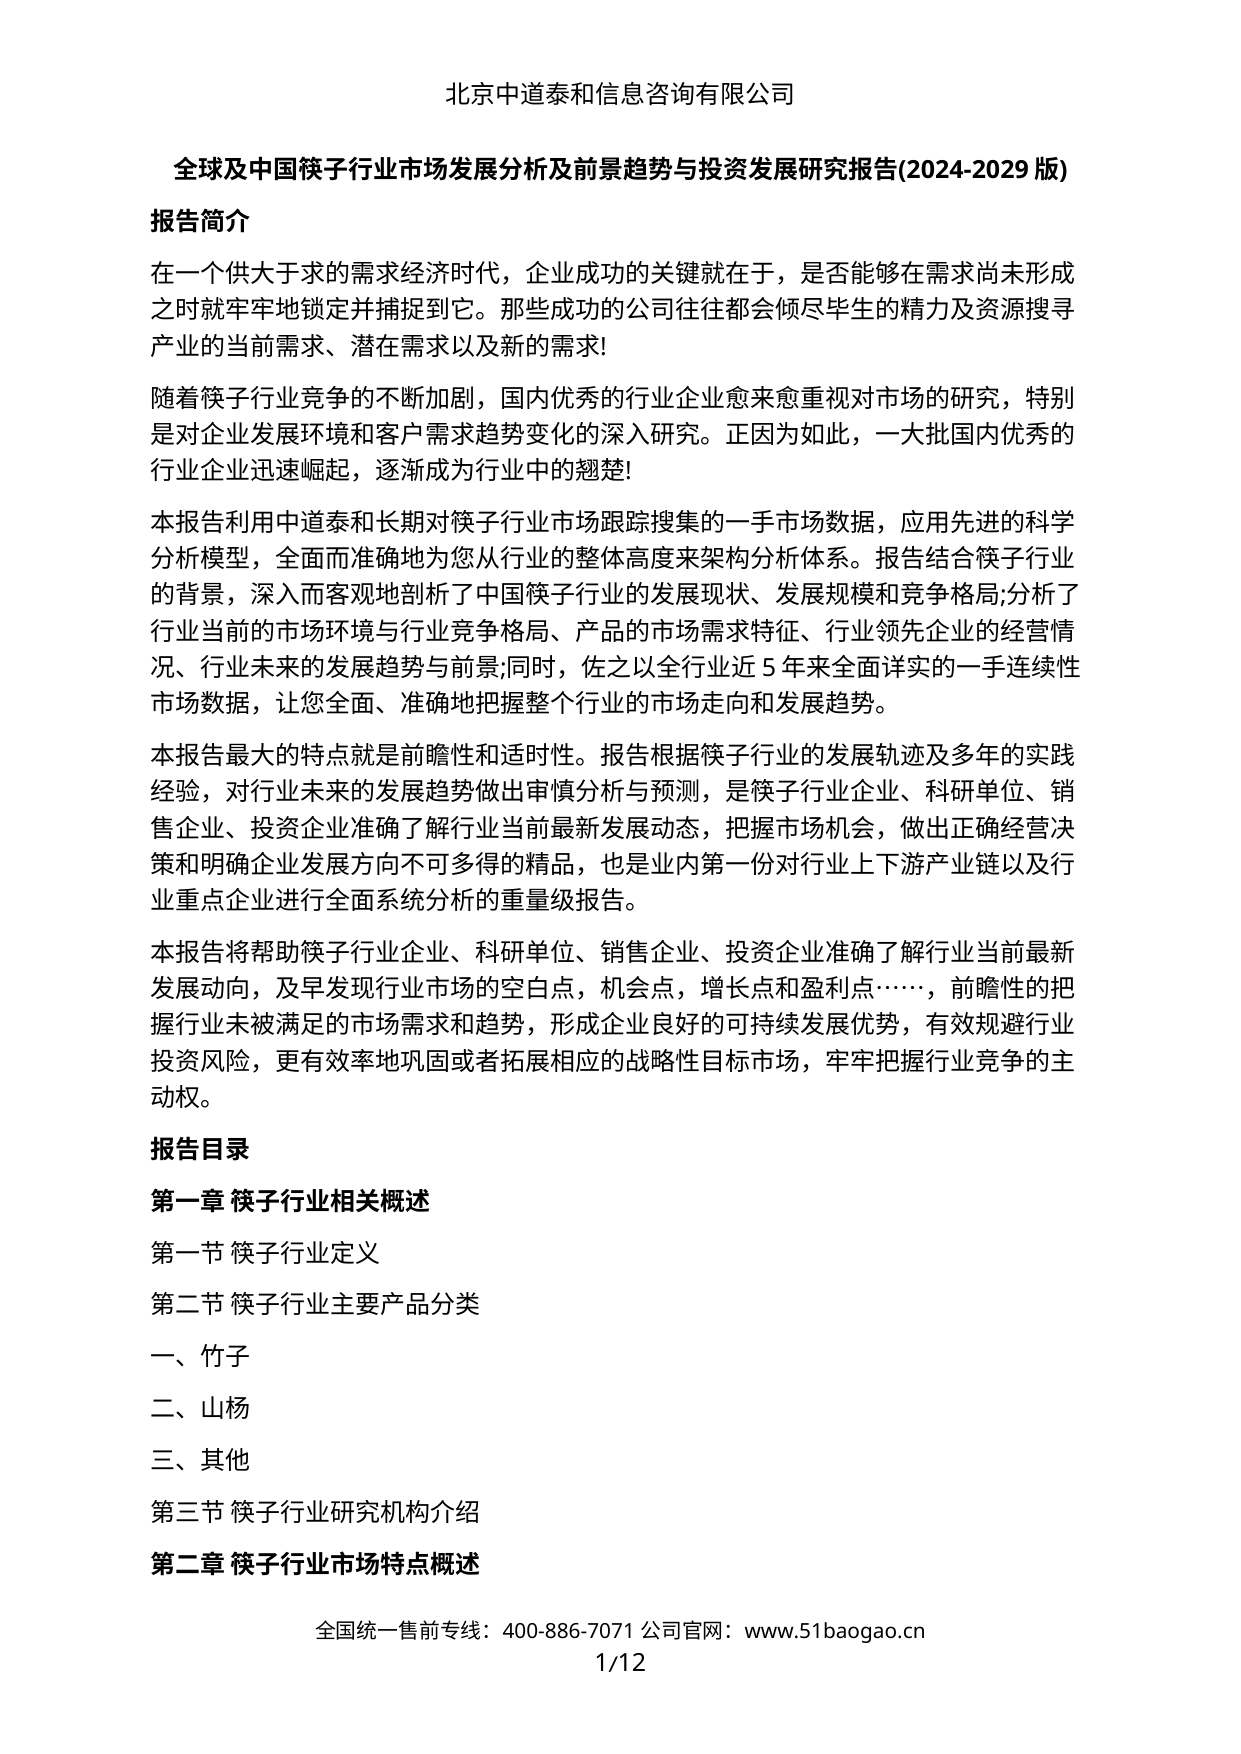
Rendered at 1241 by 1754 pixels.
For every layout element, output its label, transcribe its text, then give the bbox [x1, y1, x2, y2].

text 全球及中国筷子行业市场发展分析及前景趋势与投资发展研究报告(2024-2029版) [150, 150, 1090, 186]
text 本报告利用中道泰和长期对筷子行业市场跟踪搜集的一手市场数据，应用先进的科学分析模型，全面而准确地为您从行业的整体高度来架构分析体系。报告结合筷子行业的背景，深入而客观地剖析了中国筷子行业的发展现状、发展规模和竞争格局;分析了行业当前的市场环境与行业竞争格局、产品的市场需求特征、行业领先企业的经营情况、行业未来的发展趋势与前景;同时，佐之以全行业近5年来全面详实的一手连续性市场数据，让您全面、准确地把握整个行业的市场走向和发展趋势。 [150, 502, 1090, 720]
text 报告简介 [150, 202, 1090, 238]
text 第二章 筷子行业市场特点概述 [150, 1544, 1090, 1581]
text 一、竹子 [150, 1337, 1090, 1373]
text 二、山杨 [150, 1389, 1090, 1425]
text 三、其他 [150, 1441, 1090, 1477]
text 报告目录 [150, 1129, 1090, 1166]
text 随着筷子行业竞争的不断加剧，国内优秀的行业企业愈来愈重视对市场的研究，特别是对企业发展环境和客户需求趋势变化的深入研究。正因为如此，一大批国内优秀的行业企业迅速崛起，逐渐成为行业中的翘楚! [150, 378, 1090, 487]
text 第一章 筷子行业相关概述 [150, 1181, 1090, 1217]
text 第三节 筷子行业研究机构介绍 [150, 1492, 1090, 1529]
text 本报告最大的特点就是前瞻性和适时性。报告根据筷子行业的发展轨迹及多年的实践经验，对行业未来的发展趋势做出审慎分析与预测，是筷子行业企业、科研单位、销售企业、投资企业准确了解行业当前最新发展动态，把握市场机会，做出正确经营决策和明确企业发展方向不可多得的精品，也是业内第一份对行业上下游产业链以及行业重点企业进行全面系统分析的重量级报告。 [150, 736, 1090, 917]
text 第二节 筷子行业主要产品分类 [150, 1285, 1090, 1321]
text 在一个供大于求的需求经济时代，企业成功的关键就在于，是否能够在需求尚未形成之时就牢牢地锁定并捕捉到它。那些成功的公司往往都会倾尽毕生的精力及资源搜寻产业的当前需求、潜在需求以及新的需求! [150, 254, 1090, 362]
text 第一节 筷子行业定义 [150, 1233, 1090, 1269]
text 本报告将帮助筷子行业企业、科研单位、销售企业、投资企业准确了解行业当前最新发展动向，及早发现行业市场的空白点，机会点，增长点和盈利点……，前瞻性的把握行业未被满足的市场需求和趋势，形成企业良好的可持续发展优势，有效规避行业投资风险，更有效率地巩固或者拓展相应的战略性目标市场，牢牢把握行业竞争的主动权。 [150, 932, 1090, 1114]
